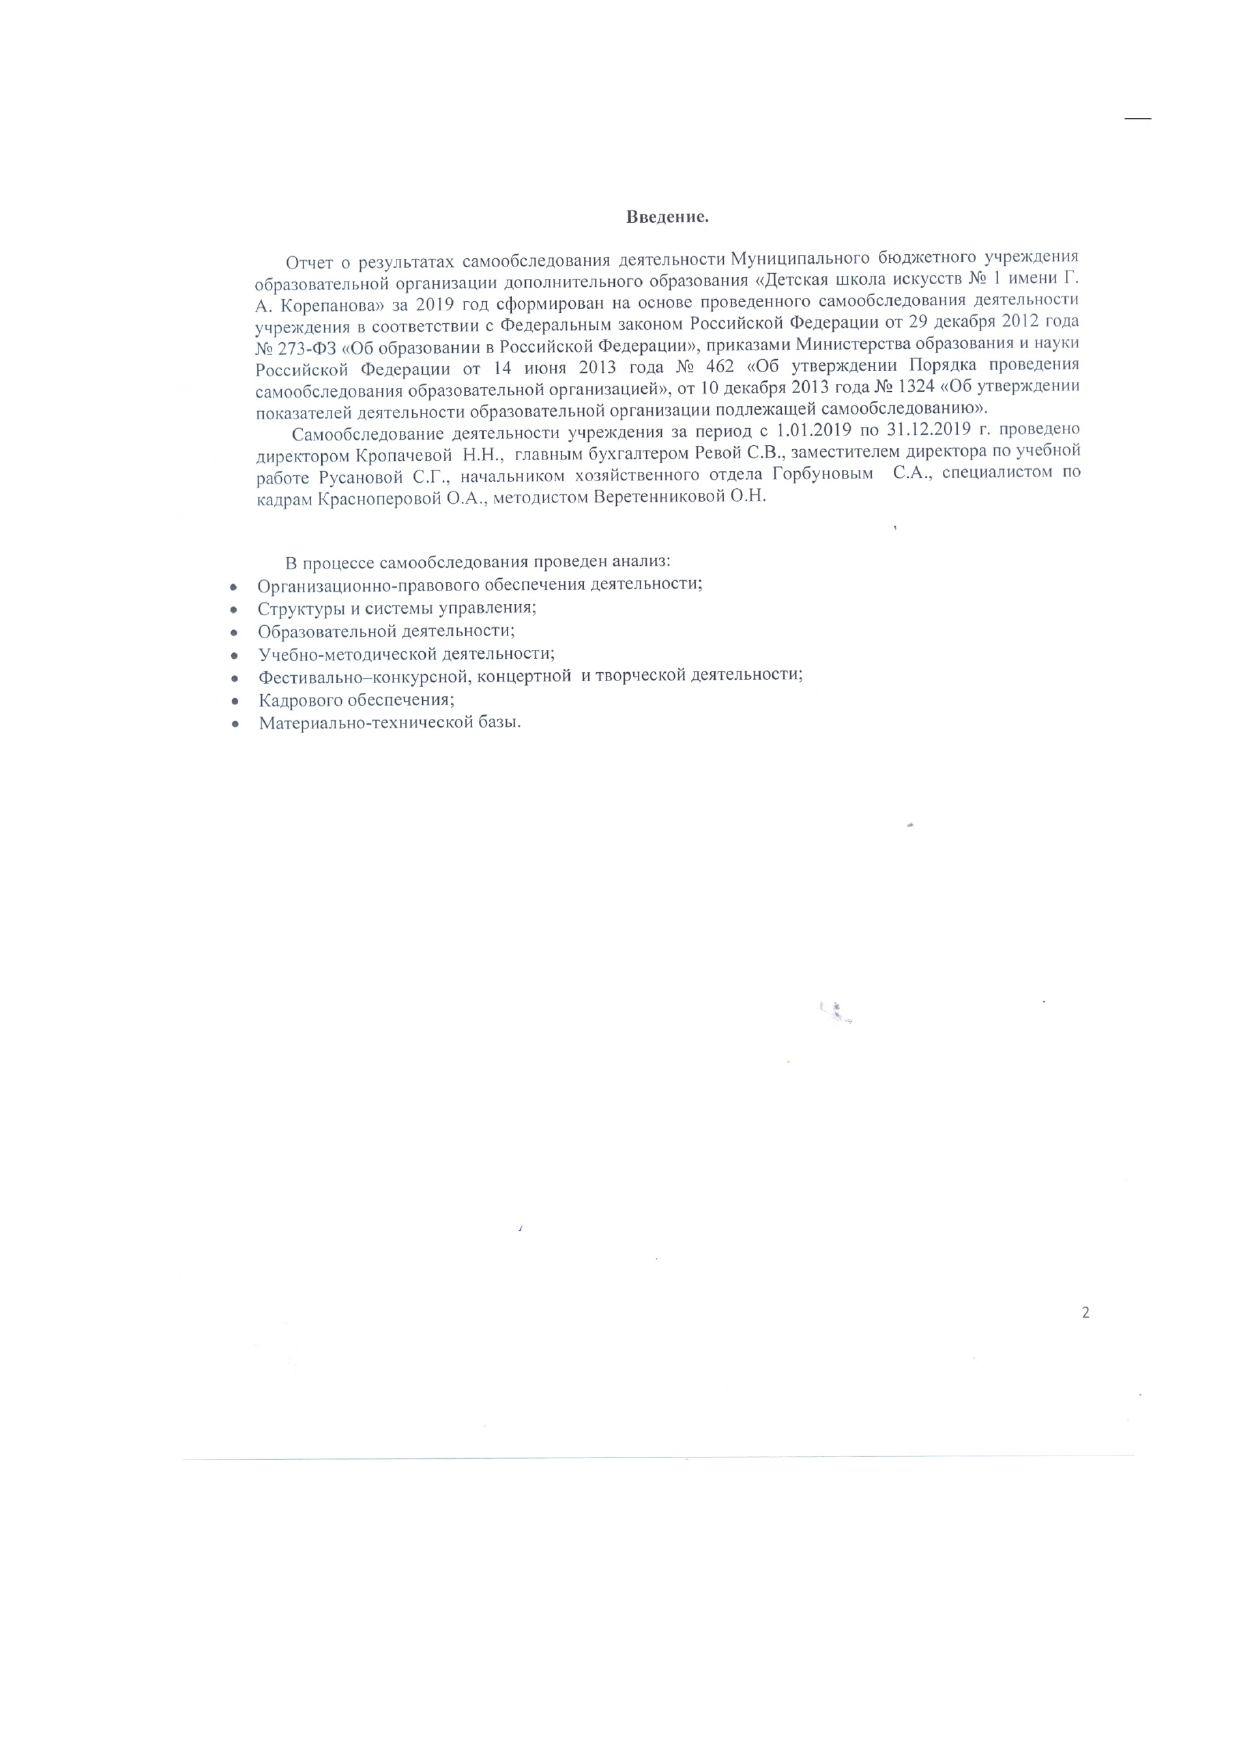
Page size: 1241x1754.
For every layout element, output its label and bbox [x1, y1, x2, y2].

picture [177, 118, 1152, 1460]
